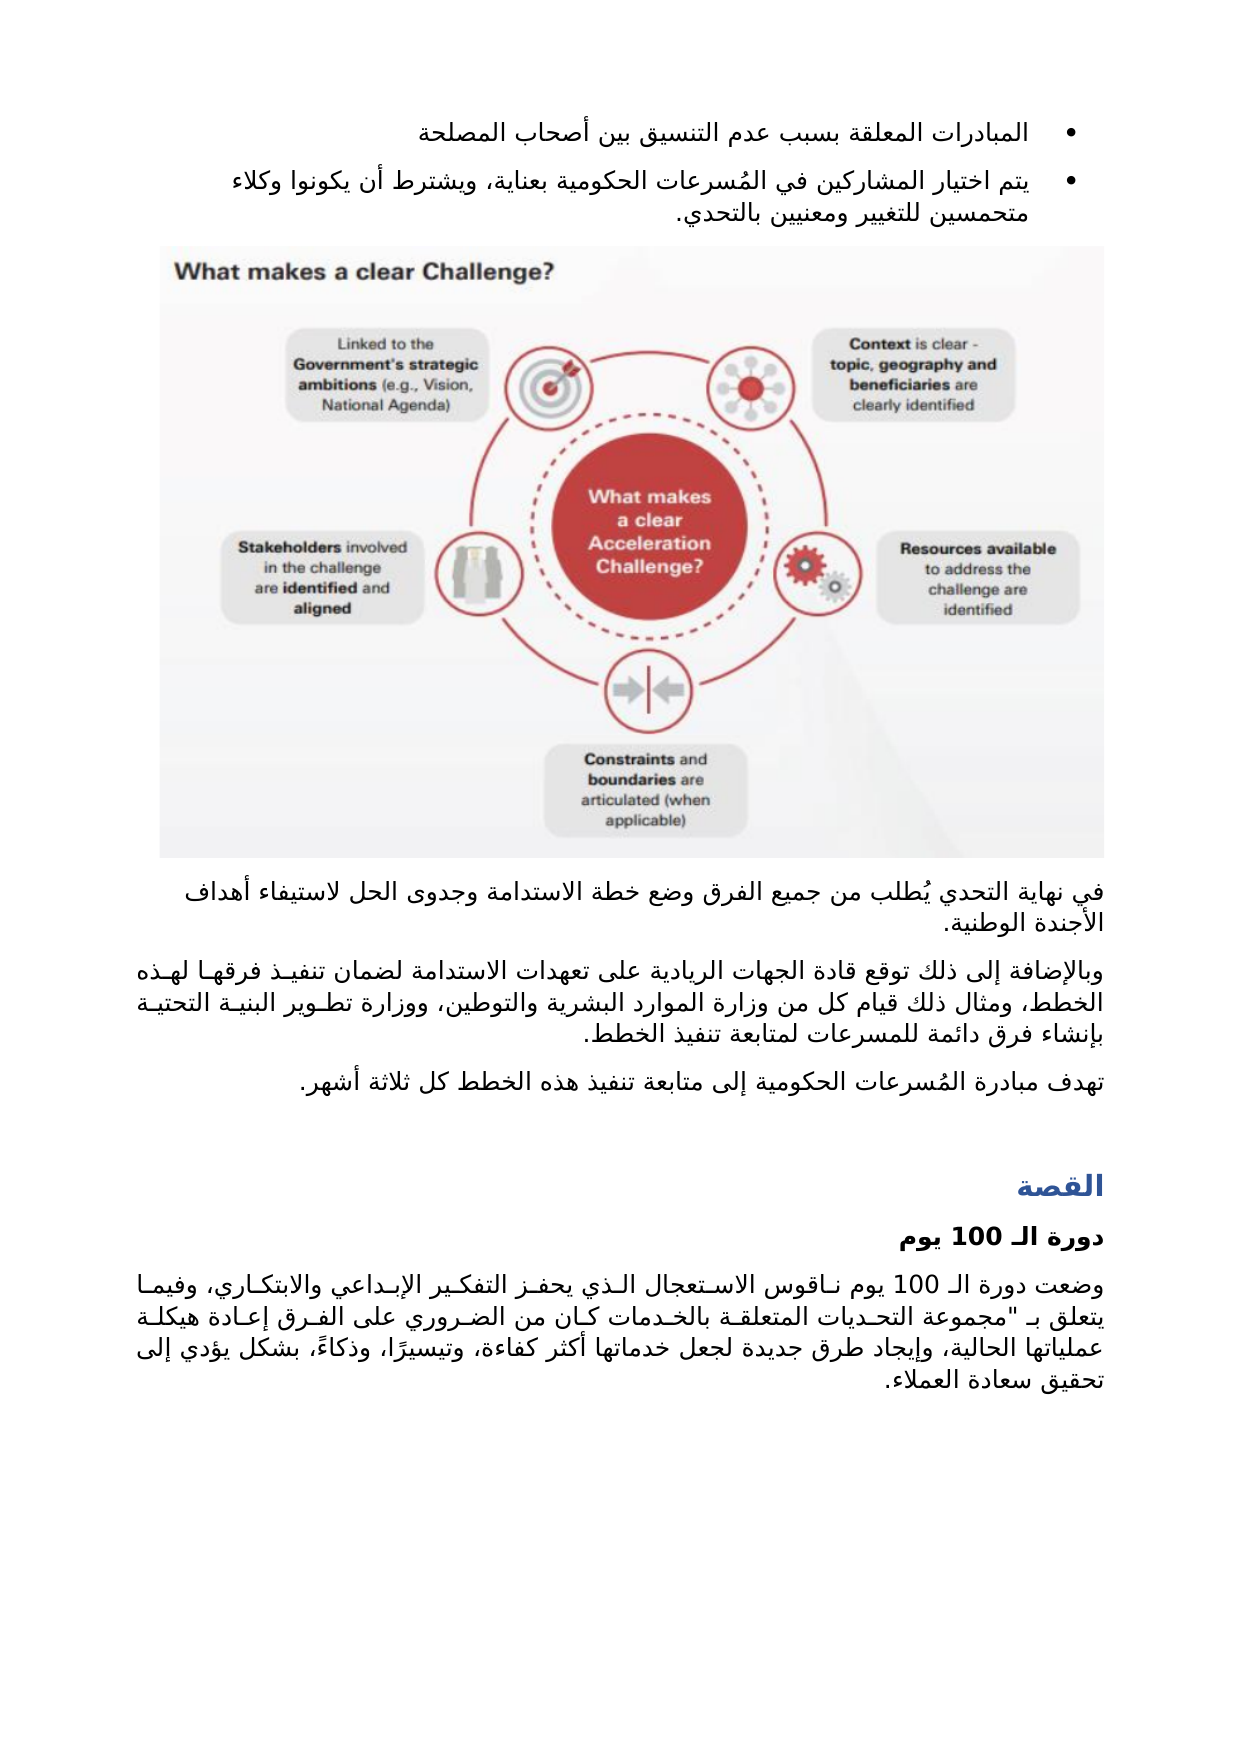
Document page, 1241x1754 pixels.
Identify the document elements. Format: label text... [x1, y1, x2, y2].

text دورة الـ 100 يوم [136, 1222, 1104, 1252]
text في نهاية التحدي يُطلب من جميع الفرق وضع خطة الاستدامة وجدوى الحل لاستيفاء أهداف الأجندة الوطنية. [136, 877, 1104, 937]
text وبالإضافة إلى ذلك توقع قادة الجهات الريادية على تعهدات الاستدامة لضمان تنفيذ فرقها لهذه الخطط، ومثال ذلك قيام كل من وزارة الموارد البشرية والتوطين، ووزارة تطوير البنية التحتية بإنشاء فرق دائمة للمسرعات لمتابعة تنفيذ الخطط. [136, 956, 1104, 1048]
picture [159, 245, 1105, 858]
list يتم اختيار المشاركين في المُسرعات الحكومية بعناية، ويشترط أن يكونوا وكلاء متحمسين للتغيير ومعنيين بالتحدي. [136, 166, 1067, 227]
list المبادرات المعلقة بسبب عدم التنسيق بين أصحاب المصلحة [136, 118, 1067, 147]
text القصة [136, 1169, 1104, 1203]
text وضعت دورة الـ 100 يوم ناقوس الاستعجال الذي يحفز التفكير الإبداعي والابتكاري، وفيما يتعلق بـ "مجموعة التحديات المتعلقة بالخدمات كان من الضروري على الفرق إعادة هيكلة عملياتها الحالية، وإيجاد طرق جديدة لجعل خدماتها أكثر كفاءة، وتيسيرًا، وذكاءً، بشكل يؤدي إلى تحقيق سعادة العملاء. [136, 1271, 1104, 1394]
text تهدف مبادرة المُسرعات الحكومية إلى متابعة تنفيذ هذه الخطط كل ثلاثة أشهر. [136, 1067, 1104, 1097]
